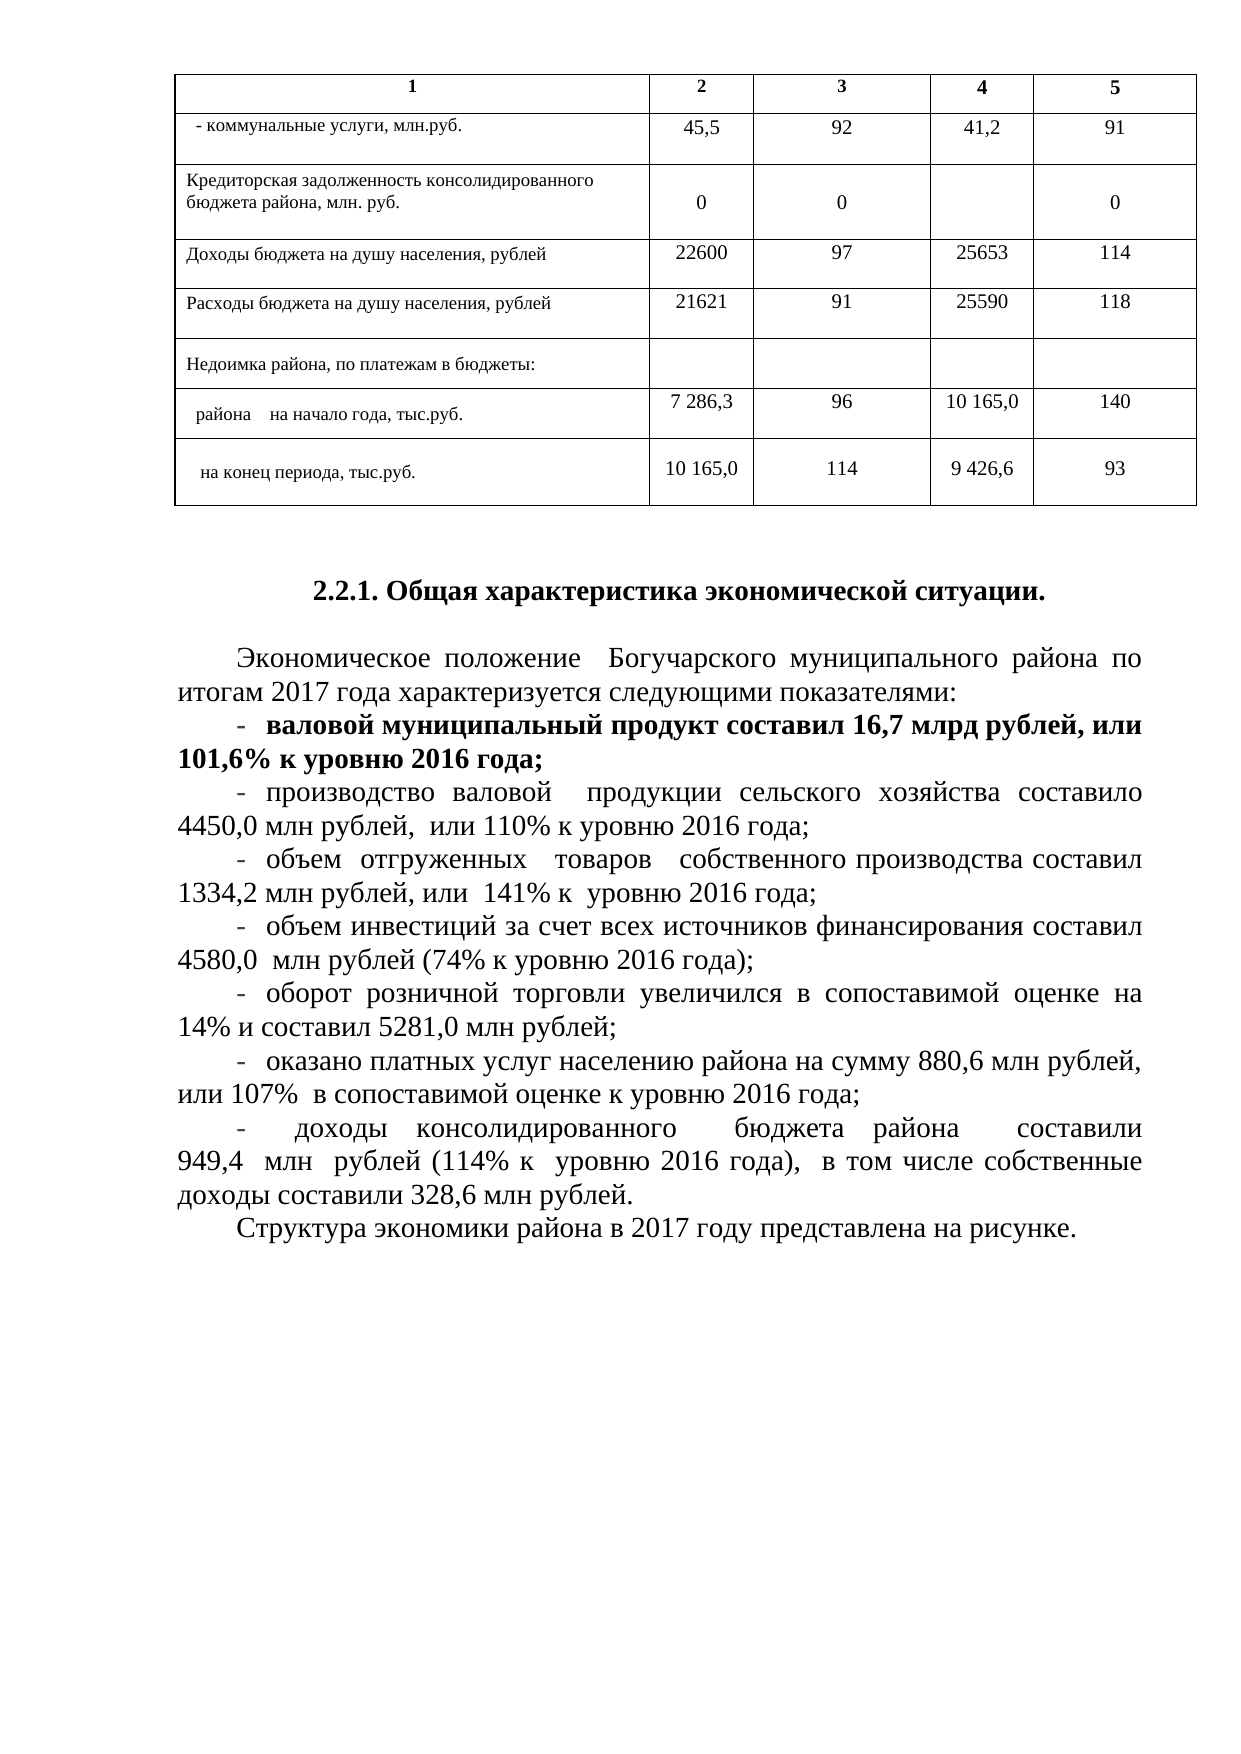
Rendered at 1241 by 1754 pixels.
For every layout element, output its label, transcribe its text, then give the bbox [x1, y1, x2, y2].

text Структура экономики района в 2017 году представлена на рисунке. [177, 1210, 1181, 1244]
table_cell 0 [1034, 165, 1196, 238]
table_cell [754, 339, 930, 388]
table_cell 10 165,0 [931, 389, 1033, 438]
table_cell 97 [754, 240, 930, 288]
table_cell 45,5 [650, 114, 753, 163]
table_cell [1034, 339, 1196, 388]
table_cell Доходы бюджета на душу населения, рублей [176, 240, 649, 288]
table_cell 2 [650, 75, 753, 113]
table_cell [931, 339, 1033, 388]
table_cell [650, 339, 753, 388]
table_cell 10 165,0 [650, 439, 753, 505]
table_cell 114 [1034, 240, 1196, 288]
table_cell 25590 [931, 289, 1033, 338]
text Экономическое положение Богучарского муниципального района по итогам 2017 года характеризуется следующими показателями: [177, 640, 1143, 707]
list объем инвестиций за счет всех источников финансирования составил 4580,0 млн рублей (74% к уровню 2016 года); [177, 908, 1143, 976]
list валовой муниципальный продукт составил 16,7 млрд рублей, или 101,6% к уровню 2016 года; [177, 707, 1143, 774]
table_cell 114 [754, 439, 930, 505]
table_cell 96 [754, 389, 930, 438]
text 2.2.1. Общая характеристика экономической ситуации. [177, 573, 1181, 607]
list доходы консолидированного бюджета района составили 949,4 млн рублей (114% к уровню 2016 года), в том числе собственные доходы составили 328,6 млн рублей. [177, 1110, 1143, 1210]
table_cell 118 [1034, 289, 1196, 338]
table_cell - коммунальные услуги, млн.руб. [176, 114, 649, 163]
table_cell 21621 [650, 289, 753, 338]
table_cell 140 [1034, 389, 1196, 438]
table_cell 1 [176, 75, 649, 113]
table_cell 5 [1034, 75, 1196, 113]
table_cell 91 [754, 289, 930, 338]
table_cell Кредиторская задолженность консолидированного бюджета района, млн. руб. [176, 165, 649, 238]
table_cell Расходы бюджета на душу населения, рублей [176, 289, 649, 338]
list оказано платных услуг населению района на сумму 880,6 млн рублей, или 107% в сопоставимой оценке к уровню 2016 года; [177, 1043, 1143, 1110]
table_cell 22600 [650, 240, 753, 288]
table_cell 92 [754, 114, 930, 163]
table_cell 9 426,6 [931, 439, 1033, 505]
table_cell на конец периода, тыс.руб. [176, 439, 649, 505]
table_cell 93 [1034, 439, 1196, 505]
list производство валовой продукции сельского хозяйства составило 4450,0 млн рублей, или 110% к уровню 2016 года; [177, 774, 1143, 841]
table_cell 91 [1034, 114, 1196, 163]
list объем отгруженных товаров собственного производства составил 1334,2 млн рублей, или 141% к уровню 2016 года; [177, 841, 1143, 908]
table_cell 4 [931, 75, 1033, 113]
table_cell [931, 165, 1033, 238]
table_cell 25653 [931, 240, 1033, 288]
table_cell 3 [754, 75, 930, 113]
table_cell 7 286,3 [650, 389, 753, 438]
table_cell района на начало года, тыс.руб. [176, 389, 649, 438]
table_cell 0 [650, 165, 753, 238]
table_cell Недоимка района, по платежам в бюджеты: [176, 339, 649, 388]
table_cell 41,2 [931, 114, 1033, 163]
list оборот розничной торговли увеличился в сопоставимой оценке на 14% и составил 5281,0 млн рублей; [177, 976, 1143, 1043]
table_cell 0 [754, 165, 930, 238]
